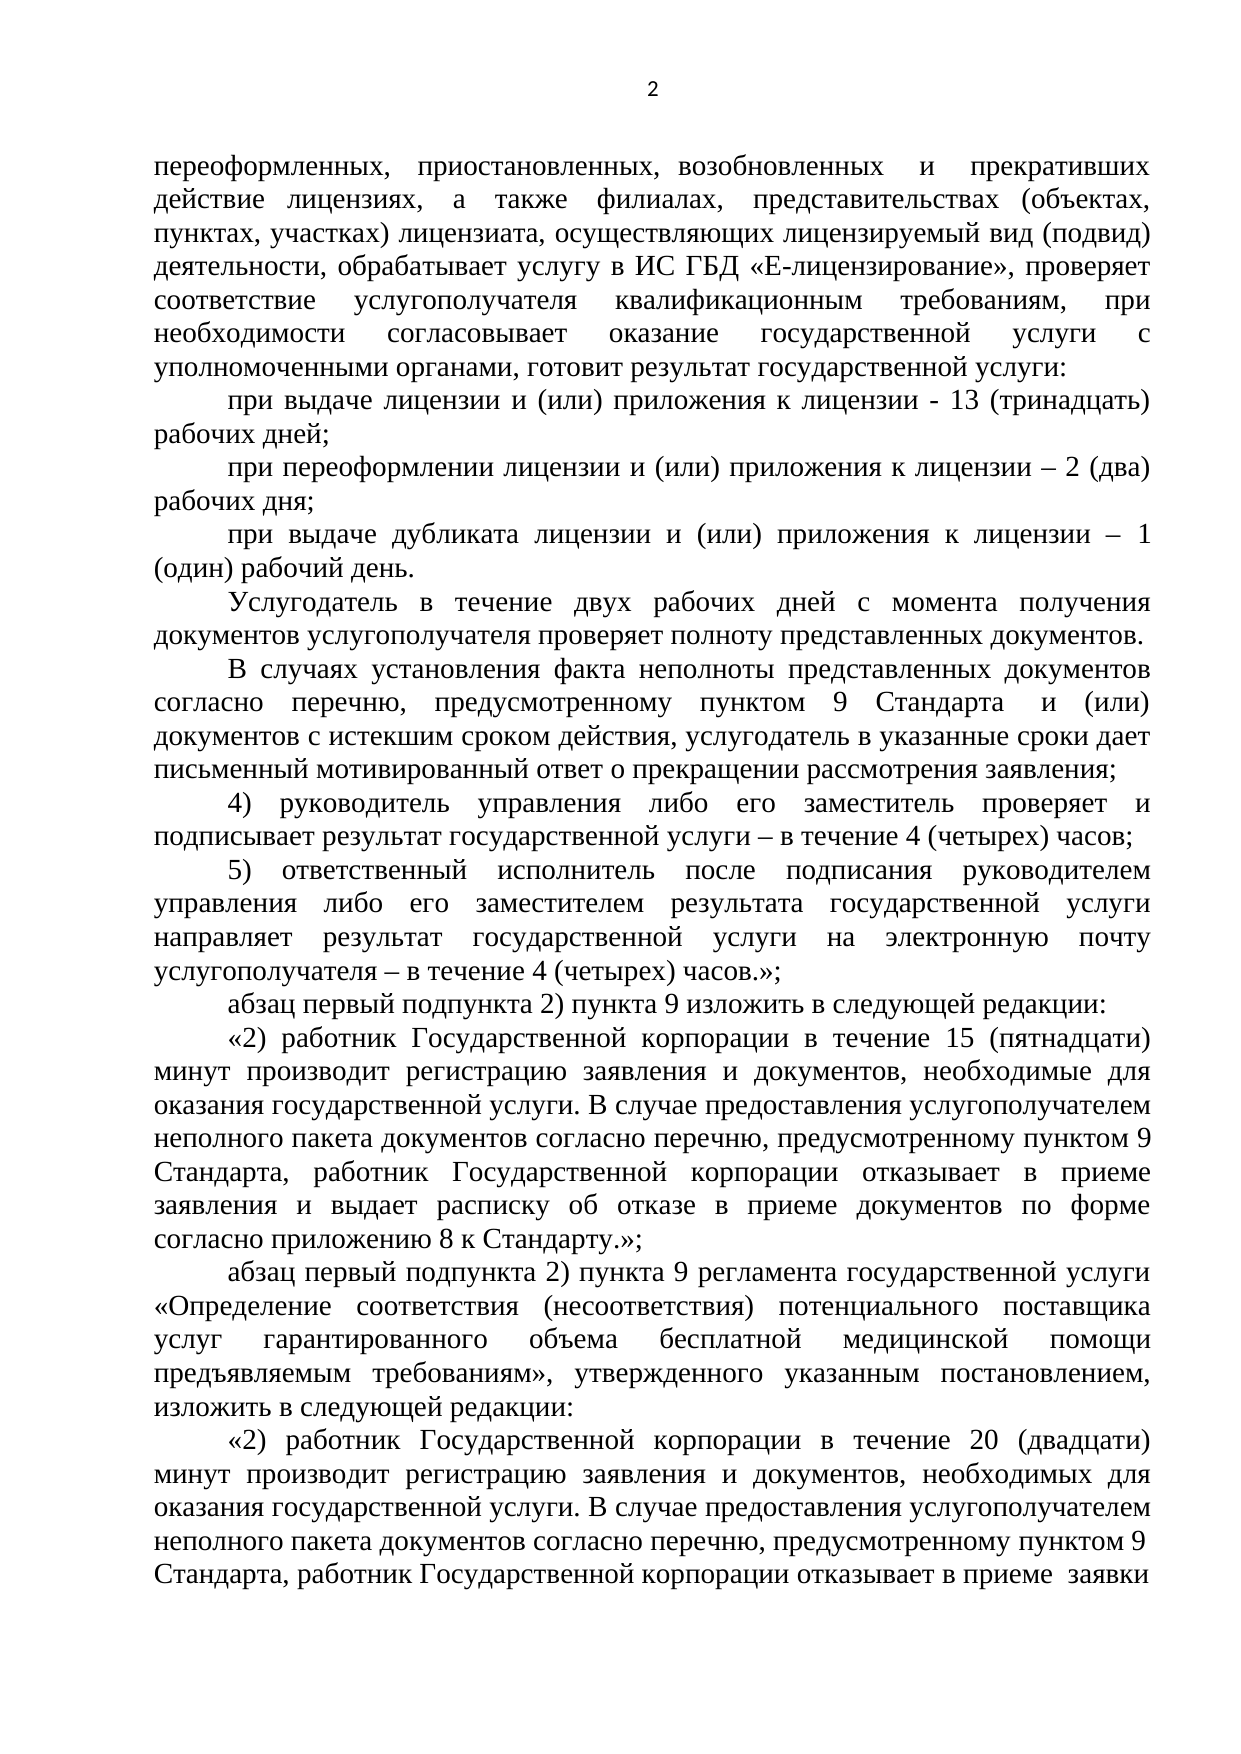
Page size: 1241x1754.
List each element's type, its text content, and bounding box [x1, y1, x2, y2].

text абзац первый подпункта 2) пункта 9 изложить в следующей редакции: [153, 986, 1152, 1020]
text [153, 148, 1152, 382]
text 4) руководитель управления либо его заместитель проверяет и подписывает результат государственной услуги – в течение 4 (четырех) часов; [153, 785, 1152, 852]
text «2) работник Государственной корпорации в течение 20 (двадцати) минут производит регистрацию заявления и документов, необходимых для оказания государственной услуги. В случае предоставления услугополучателем неполного пакета документов согласно перечню, предусмотренному пунктом 9 [153, 1422, 1152, 1556]
text 5) ответственный исполнитель после подписания руководителем управления либо его заместителем результата государственной услуги направляет результат государственной услуги на электронную почту услугополучателя – в течение 4 (четырех) часов.»; [153, 852, 1152, 986]
text при выдаче лицензии и (или) приложения к лицензии - 13 (тринадцать) рабочих дней; [153, 382, 1152, 449]
text Стандарта, работник Государственной корпорации отказывает в приеме заявки [153, 1556, 1152, 1590]
text Услугодатель в течение двух рабочих дней с момента получения документов услугополучателя проверяет полноту представленных документов. [153, 584, 1152, 651]
text абзац первый подпункта 2) пункта 9 регламента государственной услуги «Определение соответствия (несоответствия) потенциального поставщика услуг гарантированного объема бесплатной медицинской помощи предъявляемым требованиям», утвержденного указанным постановлением, изложить в следующей редакции: [153, 1254, 1152, 1422]
text при переоформлении лицензии и (или) приложения к лицензии – 2 (два) рабочих дня; [153, 449, 1152, 517]
text «2) работник Государственной корпорации в течение 15 (пятнадцати) минут производит регистрацию заявления и документов, необходимые для оказания государственной услуги. В случае предоставления услугополучателем неполного пакета документов согласно перечню, предусмотренному пунктом 9 Стандарта, работник Государственной корпорации отказывает в приеме заявления и выдает расписку об отказе в приеме документов по форме согласно приложению 8 к Стандарту.»; [153, 1020, 1152, 1254]
text В случаях установления факта неполноты представленных документов согласно перечню, предусмотренному пунктом 9 Стандарта и (или) документов с истекшим сроком действия, услугодатель в указанные сроки дает письменный мотивированный ответ о прекращении рассмотрения заявления; [153, 651, 1152, 785]
text при выдаче дубликата лицензии и (или) приложения к лицензии – 1 (один) рабочий день. [153, 517, 1152, 584]
